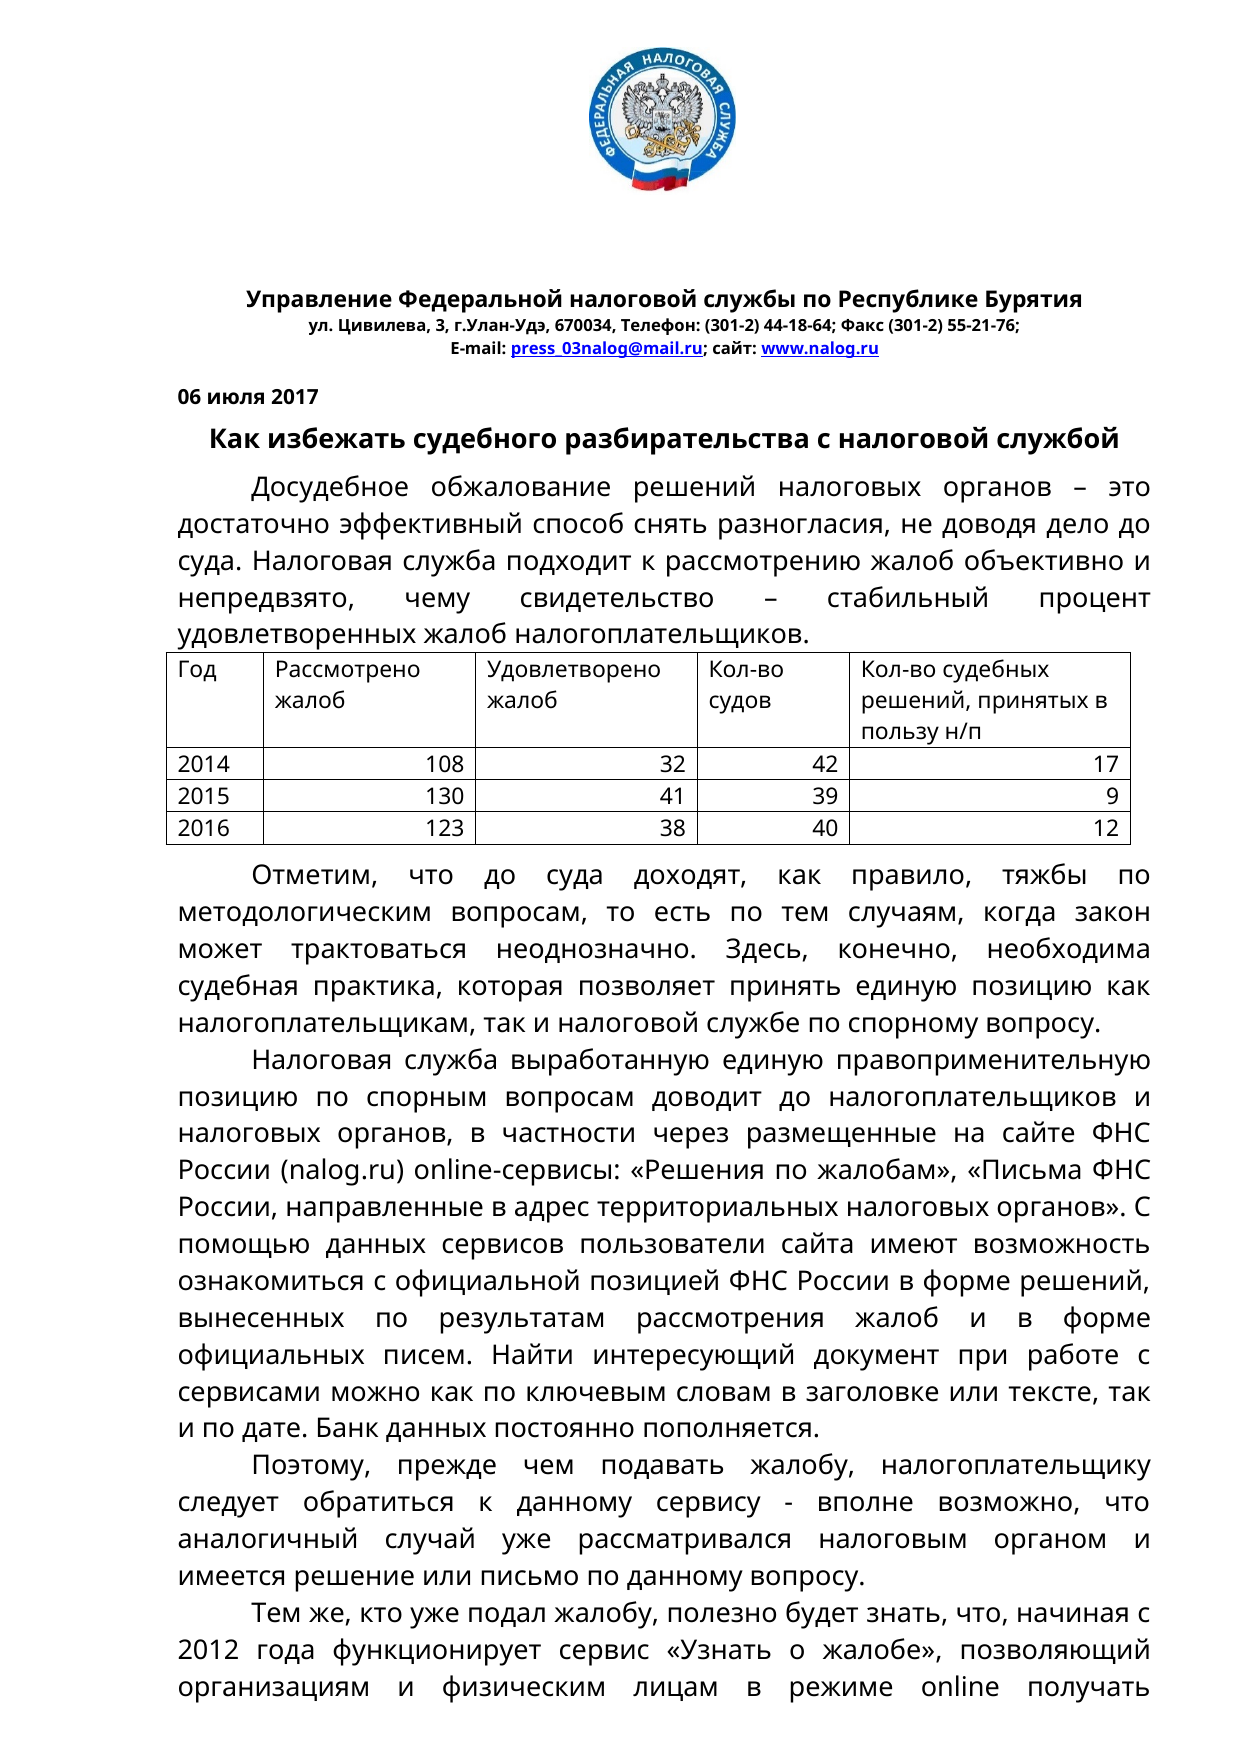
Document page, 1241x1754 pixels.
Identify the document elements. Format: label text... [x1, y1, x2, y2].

table_cell 130 [264, 780, 475, 811]
table_cell 38 [476, 812, 697, 843]
table_cell 32 [476, 748, 697, 779]
table_header Кол-во судов [698, 653, 849, 747]
table_cell 2014 [167, 748, 263, 779]
table_cell 40 [698, 812, 849, 843]
table_header Удовлетворено жалоб [476, 653, 697, 747]
text Налоговая служба выработанную единую правоприменительную позицию по спорным вопросам доводит до налогоплательщиков и налоговых органов, в частности через размещенные на сайте ФНС России (nalog.ru) online-сервисы: «Решения по жалобам», «Письма ФНС России, направленные в адрес территориальных налоговых органов». С помощью данных сервисов пользователи сайта имеют возможность ознакомиться с официальной позицией ФНС России в форме решений, вынесенных по результатам рассмотрения жалоб и в форме официальных писем. Найти интересующий документ при работе с сервисами можно как по ключевым словам в заголовке или тексте, так и по дате. Банк данных постоянно пополняется. [177, 1040, 1152, 1446]
text 06 июля 2017 [177, 382, 1152, 411]
text E-mail: press_03nalog@mail.ru; сайт: www.nalog.ru [177, 337, 1152, 359]
table_cell 9 [850, 780, 1130, 811]
table_cell 2016 [167, 812, 263, 843]
table_cell 41 [476, 780, 697, 811]
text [177, 1593, 1152, 1704]
text Поэтому, прежде чем подавать жалобу, налогоплательщику следует обратиться к данному сервису - вполне возможно, что аналогичный случай уже рассматривался налоговым органом и имеется решение или письмо по данному вопросу. [177, 1446, 1152, 1593]
text Управление Федеральной налоговой службы по Республике Бурятия [177, 283, 1152, 314]
table_header Рассмотрено жалоб [264, 653, 475, 747]
table_cell 12 [850, 812, 1130, 843]
table_cell 2015 [167, 780, 263, 811]
table_cell 17 [850, 748, 1130, 779]
text Отметим, что до суда доходят, как правило, тяжбы по методологическим вопросам, то есть по тем случаям, когда закон может трактоваться неоднозначно. Здесь, конечно, необходима судебная практика, которая позволяет принять единую позицию как налогоплательщикам, так и налоговой службе по спорному вопросу. [177, 856, 1152, 1040]
table_cell 108 [264, 748, 475, 779]
text ул. Цивилева, .Улан-Удэ, 670034, Телефон: (301-2) 44-18-64; Факс (301-2) 55-21-76; [177, 314, 1152, 337]
table_cell 39 [698, 780, 849, 811]
text Досудебное обжалование решений налоговых органов – это достаточно эффективный способ снять разногласия, не доводя дело до суда. Налоговая служба подходит к рассмотрению жалоб объективно и непредвзято, чему свидетельство – стабильный процент удовлетворенных жалоб налогоплательщиков. [177, 467, 1152, 652]
table_header Кол-во судебных решений, принятых в пользу н/п [850, 653, 1130, 747]
text Как избежать судебного разбирательства с налоговой службой [177, 419, 1152, 456]
table_cell 42 [698, 748, 849, 779]
picture [589, 47, 736, 195]
table_cell 123 [264, 812, 475, 843]
table_header Год [167, 653, 263, 747]
